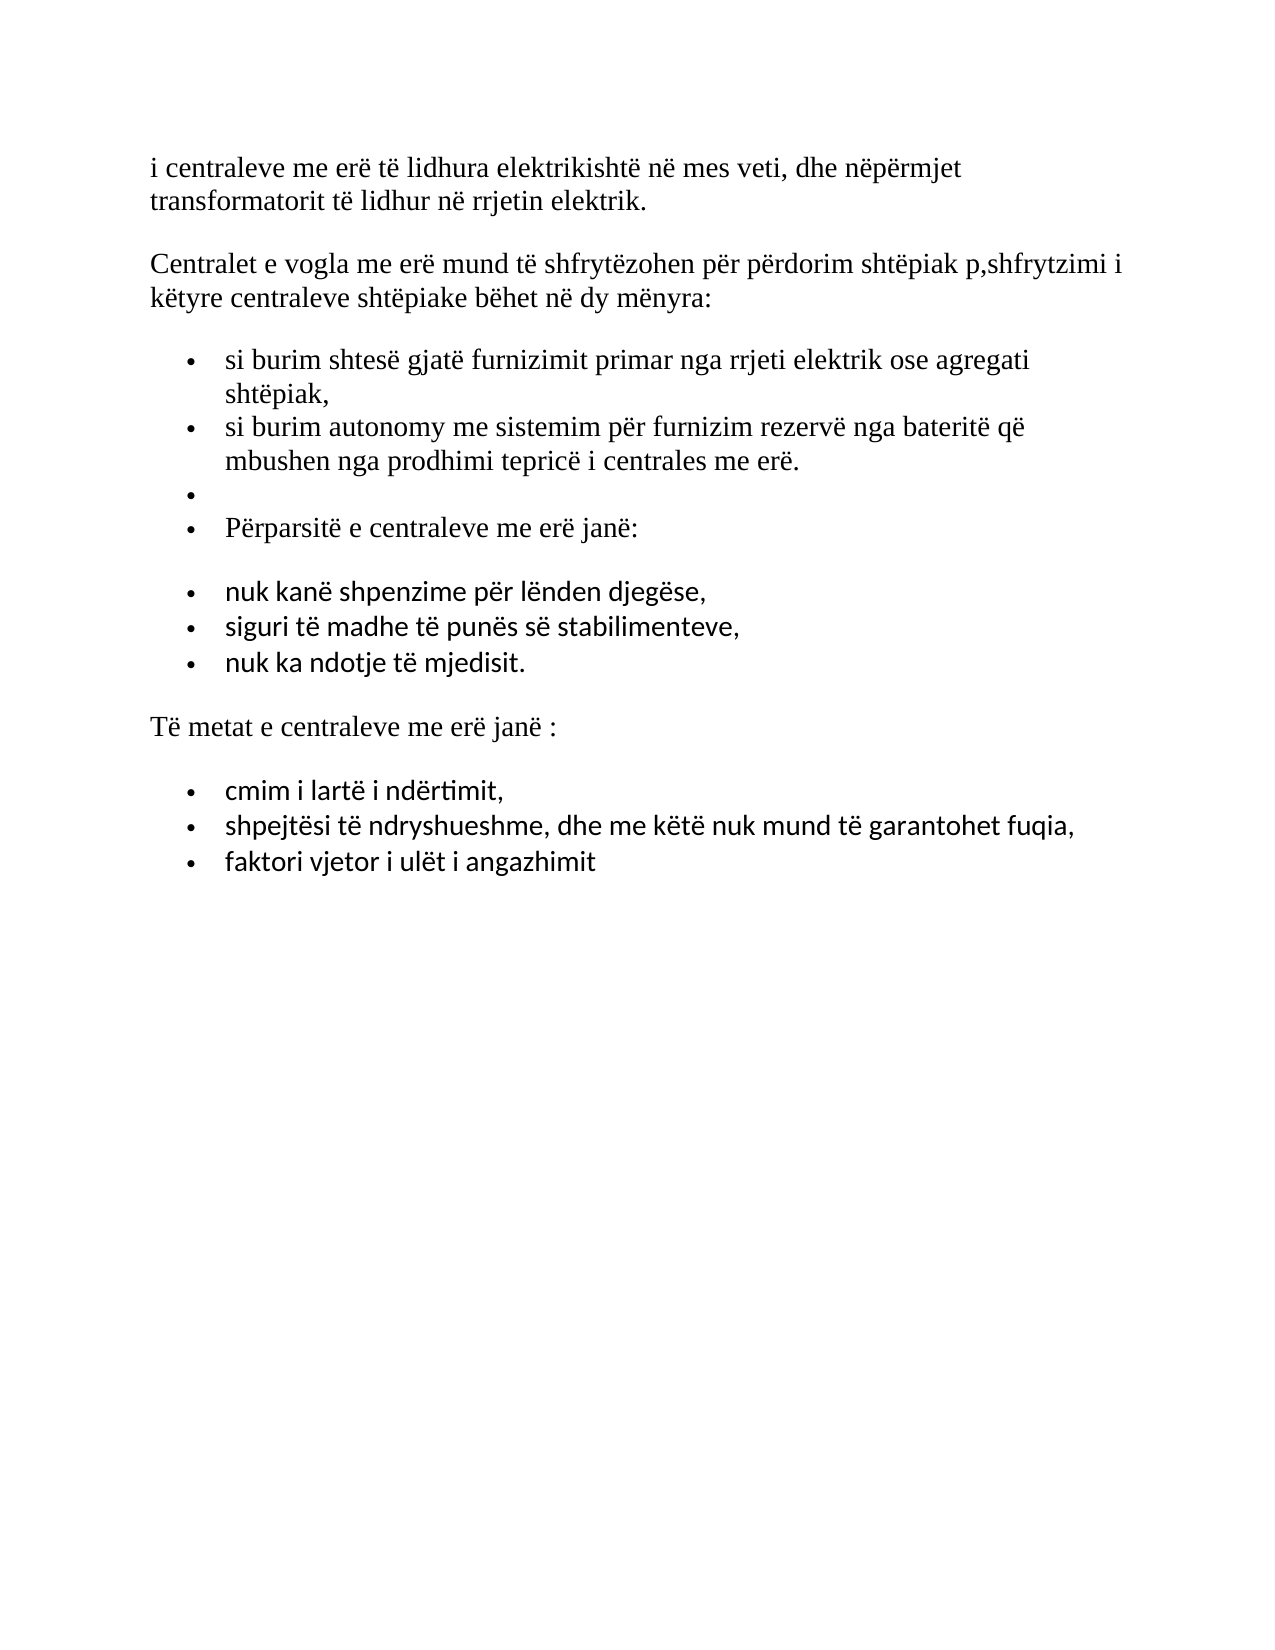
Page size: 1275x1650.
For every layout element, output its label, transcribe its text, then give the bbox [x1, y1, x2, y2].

list nuk ka ndotje të mjedisit. [187, 644, 1125, 680]
text Centralet e vogla me erë mund të shfrytëzohen për përdorim shtëpiak p,shfrytzimi i këtyre centraleve shtëpiake bëhet në dy mënyra: [150, 246, 1125, 313]
list shpejtësi të ndryshueshme, dhe me këtë nuk mund të garantohet fuqia, [187, 807, 1125, 843]
list si burim autonomy me sistemim për furnizim rezervë nga bateritë që mbushen nga prodhimi tepricë i centrales me erë. [187, 409, 1125, 477]
list faktori vjetor i ulët i angazhimit [187, 843, 1125, 878]
list nuk kanë shpenzime për lënden djegëse, [187, 573, 1125, 608]
list siguri të madhe të punës së stabilimenteve, [187, 608, 1125, 644]
list si burim shtesë gjatë furnizimit primar nga rrjeti elektrik ose agregati shtëpiak, [187, 342, 1125, 409]
text Të metat e centraleve me erë janë : [150, 709, 1125, 742]
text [150, 150, 1125, 217]
list cmim i lartë i ndërtimit, [187, 772, 1125, 807]
list Përparsitë e centraleve me erë janë: [187, 510, 1125, 544]
